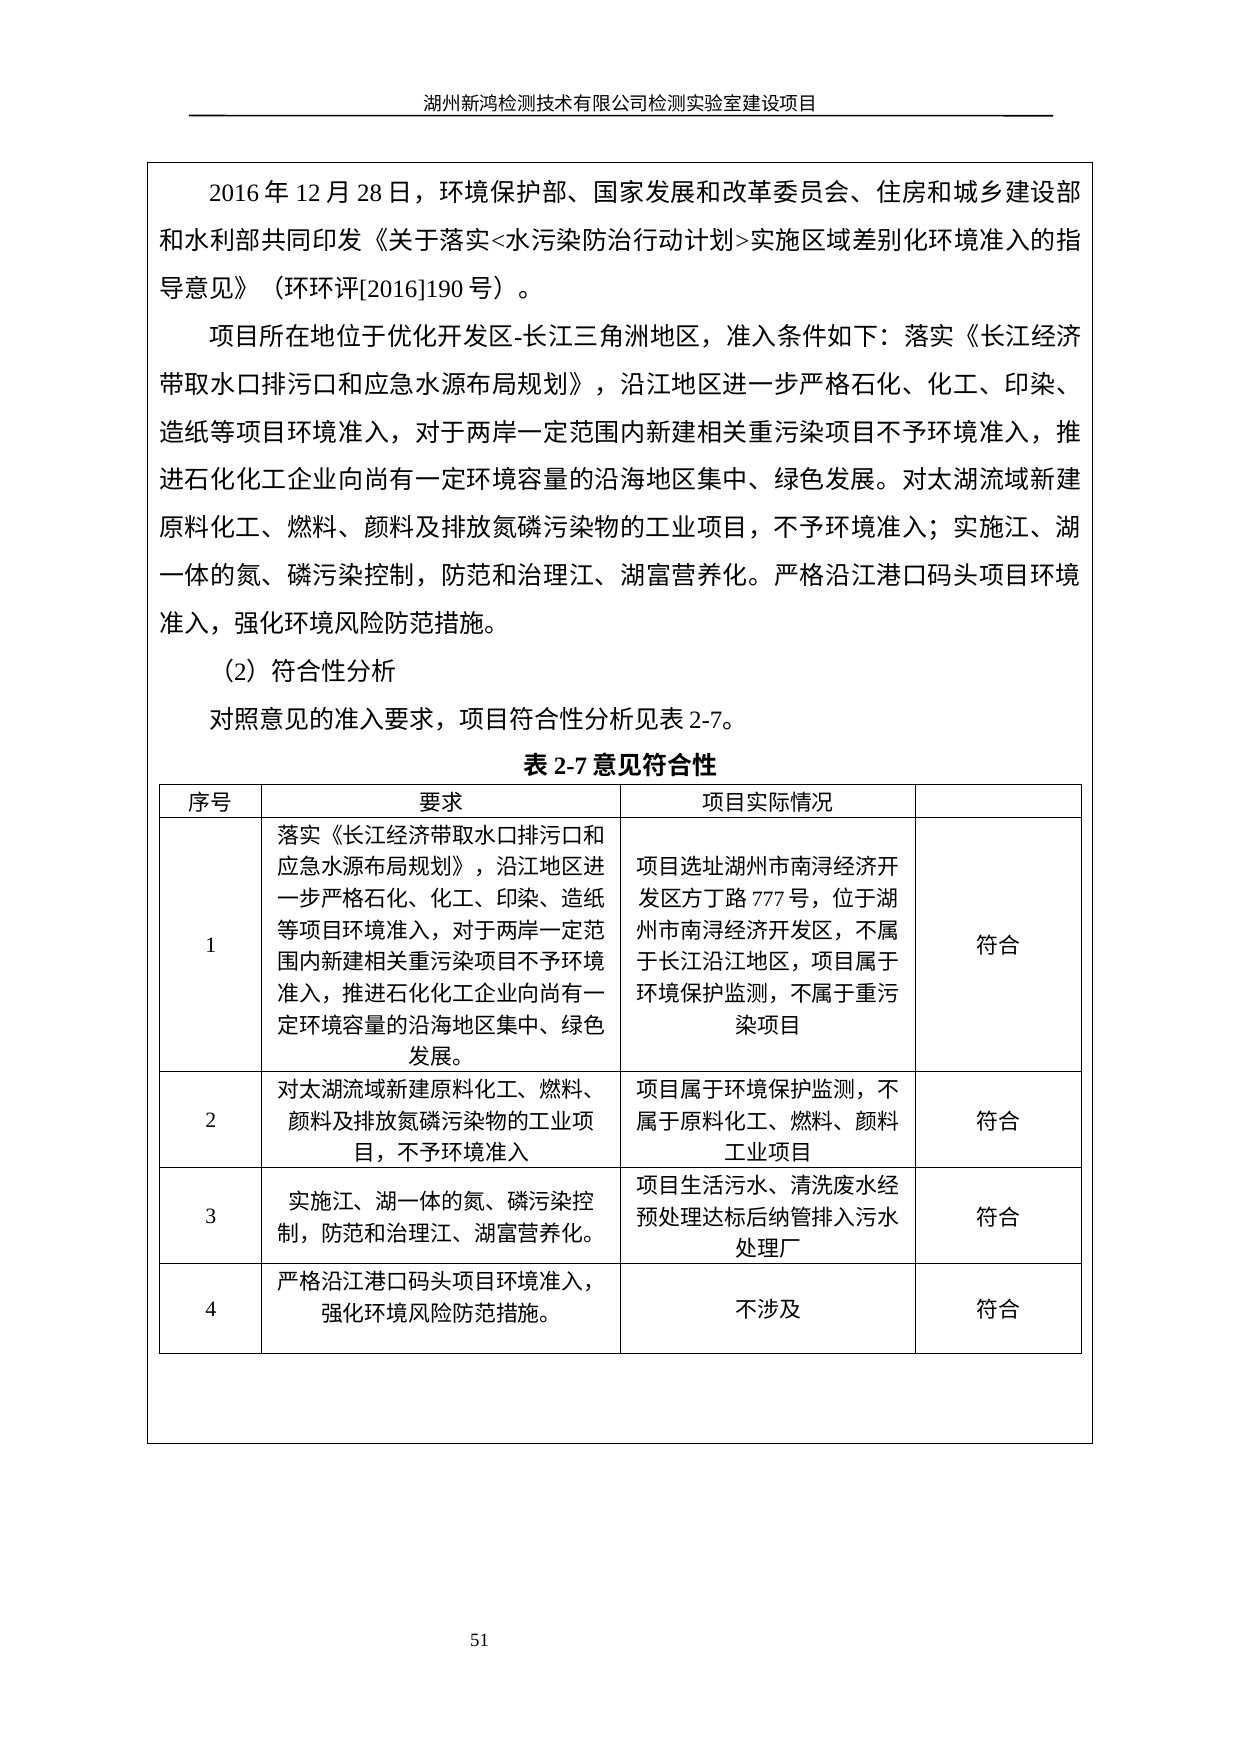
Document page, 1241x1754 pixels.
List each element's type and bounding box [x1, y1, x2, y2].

table_header [148, 163, 1092, 1442]
